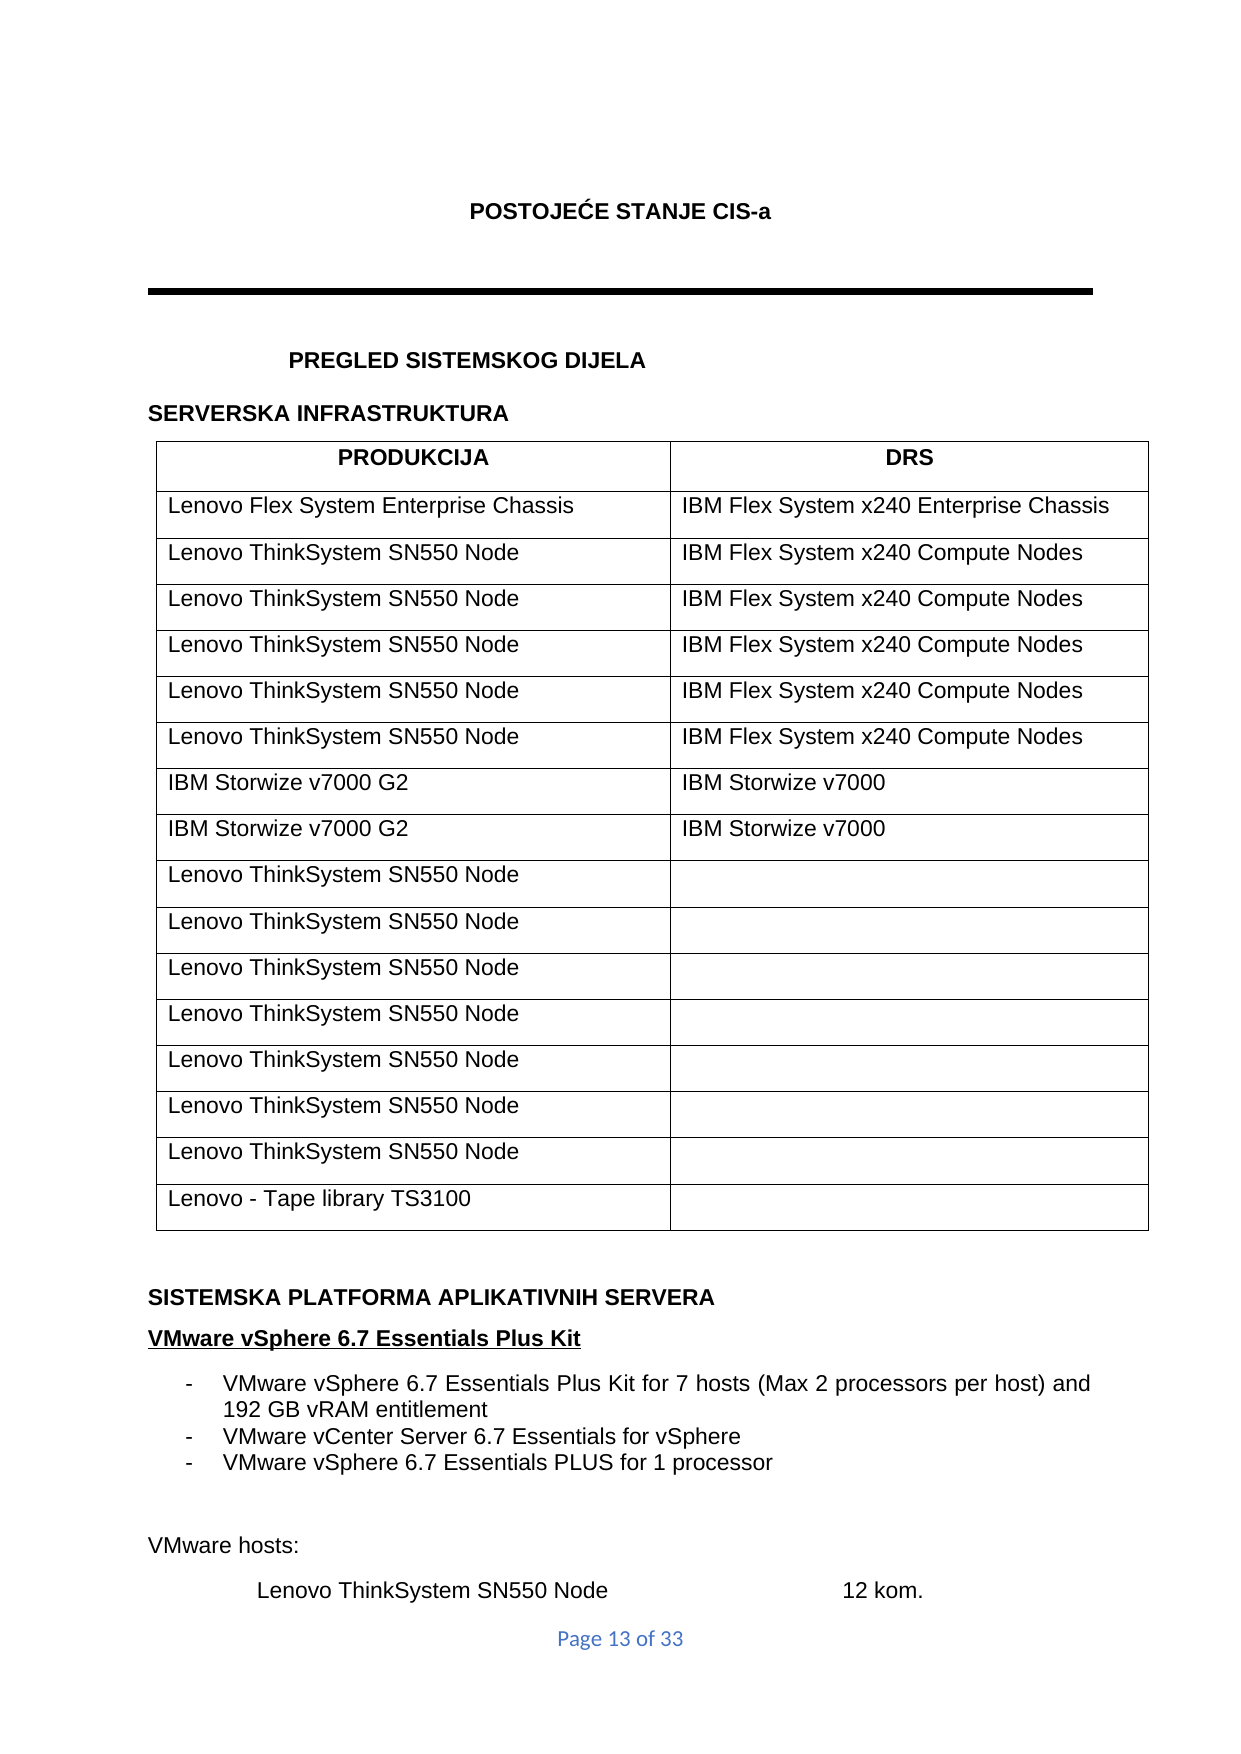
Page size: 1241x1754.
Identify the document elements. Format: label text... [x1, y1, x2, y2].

list VMware vSphere 6.7 Essentials Plus Kit for 7 hosts (Max 2 processors per host) and 192 GB vRAM entitlement [185, 1370, 1093, 1423]
table_cell Lenovo ThinkSystem SN550 Node [157, 861, 670, 907]
table_cell Lenovo ThinkSystem SN550 Node [157, 954, 670, 999]
text POSTOJEĆE STANJE CIS-a [148, 198, 1093, 288]
table_cell [671, 908, 1148, 953]
table_cell IBM Flex System x240 Compute Nodes [671, 539, 1148, 583]
table_cell [671, 1138, 1148, 1183]
table_cell [671, 1092, 1148, 1137]
table_cell Lenovo ThinkSystem SN550 Node [157, 1000, 670, 1045]
table_cell IBM Storwize v7000 [671, 769, 1148, 814]
list SERVERSKA INFRASTRUKTURA [148, 400, 1093, 427]
table_header 12 kom. [771, 1578, 995, 1606]
table_cell IBM Flex System x240 Enterprise Chassis [671, 492, 1148, 537]
table_cell [671, 1046, 1148, 1091]
table_cell IBM Storwize v7000 G2 [157, 815, 670, 860]
list SISTEMSKA PLATFORMA APLIKATIVNIH SERVERA [148, 1284, 1093, 1310]
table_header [245, 1578, 771, 1606]
table_cell Lenovo ThinkSystem SN550 Node [157, 908, 670, 953]
table_cell Lenovo Flex System Enterprise Chassis [157, 492, 670, 537]
table_cell Lenovo - Tape library TS3100 [157, 1185, 670, 1229]
table_cell IBM Flex System x240 Compute Nodes [671, 631, 1148, 676]
text VMware hosts: [148, 1532, 1093, 1559]
table_cell IBM Flex System x240 Compute Nodes [671, 585, 1148, 630]
table_cell Lenovo ThinkSystem SN550 Node [157, 677, 670, 722]
table_cell Lenovo ThinkSystem SN550 Node [157, 1046, 670, 1091]
list VMware vCenter Server 6.7 Essentials for vSphere [185, 1423, 1093, 1449]
table_header DRS [671, 442, 1148, 491]
table_cell [671, 861, 1148, 907]
list PREGLED SISTEMSKOG DIJELA [288, 347, 1093, 373]
table_cell IBM Flex System x240 Compute Nodes [671, 723, 1148, 768]
table_cell Lenovo ThinkSystem SN550 Node [157, 585, 670, 630]
table_cell Lenovo ThinkSystem SN550 Node [157, 631, 670, 676]
table_cell [671, 954, 1148, 999]
table_cell [671, 1000, 1148, 1045]
table_cell Lenovo ThinkSystem SN550 Node [157, 539, 670, 583]
table_cell IBM Storwize v7000 G2 [157, 769, 670, 814]
table_cell [671, 1185, 1148, 1229]
list VMware vSphere 6.7 Essentials PLUS for 1 processor [185, 1449, 1093, 1476]
table_cell IBM Flex System x240 Compute Nodes [671, 677, 1148, 722]
table_cell Lenovo ThinkSystem SN550 Node [157, 723, 670, 768]
table_cell IBM Storwize v7000 [671, 815, 1148, 860]
table_header PRODUKCIJA [157, 442, 670, 491]
text VMware vSphere 6.7 Essentials Plus Kit [148, 1325, 1093, 1351]
table_cell Lenovo ThinkSystem SN550 Node [157, 1138, 670, 1183]
table_cell Lenovo ThinkSystem SN550 Node [157, 1092, 670, 1137]
